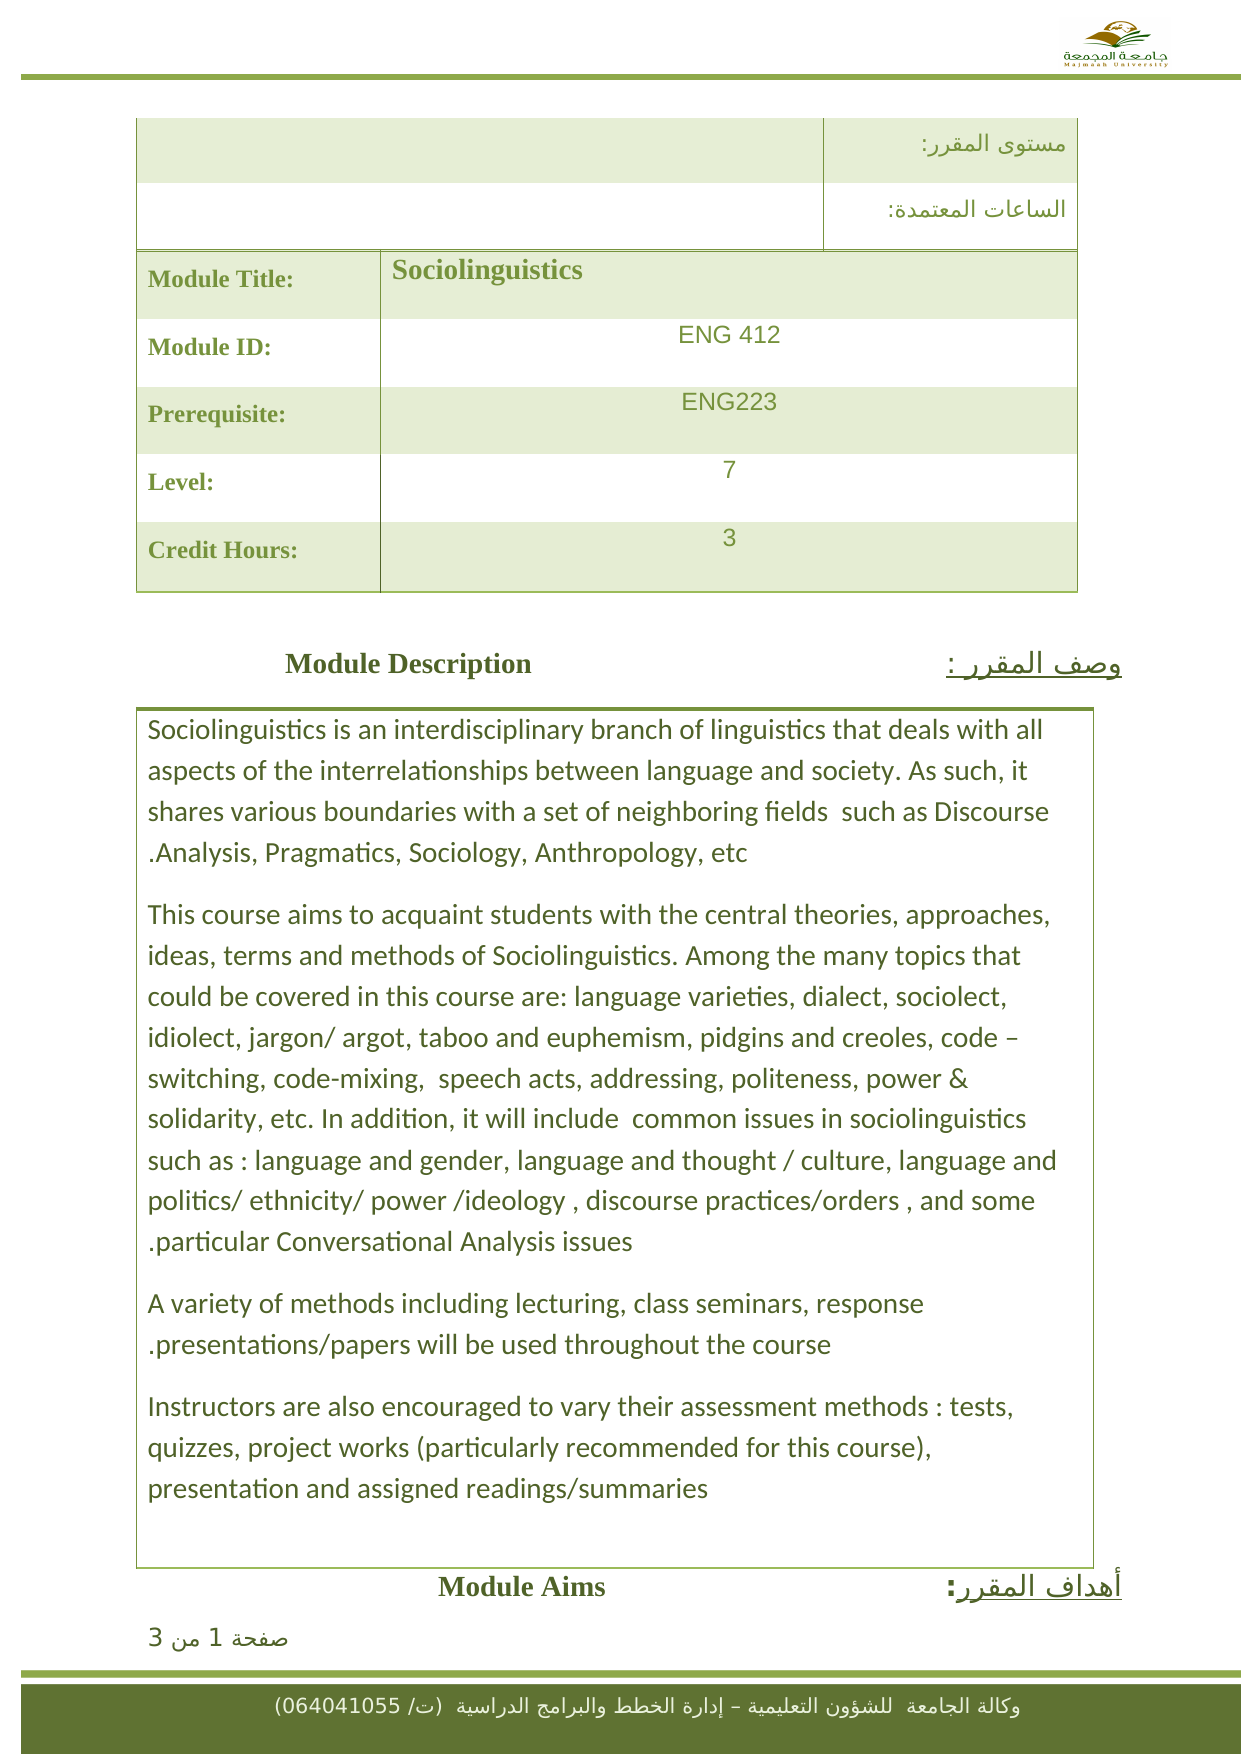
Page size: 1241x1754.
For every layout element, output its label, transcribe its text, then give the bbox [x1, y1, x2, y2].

table_cell [137, 118, 823, 183]
table_cell Prerequisite: [137, 387, 380, 454]
picture [21, 1651, 1241, 1754]
table_cell Level: [137, 455, 380, 522]
table_cell Credit Hours: [137, 523, 380, 591]
text أهداف المقرر: Module Aims [148, 1569, 1122, 1603]
text وصف المقرر : Module Description [148, 647, 1122, 681]
table_cell ENG223 [381, 387, 1077, 454]
picture [21, 17, 1241, 152]
table_cell 3 [381, 523, 1077, 591]
table_cell الساعات المعتمدة: [824, 184, 1077, 249]
table_cell Module Title: [137, 252, 380, 319]
table_header Sociolinguistics is an interdisciplinary branch of linguistics that deals with all aspects of the interrelationships between language and society. As such, it shares various boundaries with a set of neighboring fields such as Discourse Analysis, Pragmatics, Sociology, Anthropology, etc. This course aims to acquaint students with the central theories, approaches, ideas, terms and methods of Sociolinguistics. Among the many topics that could be covered in this course are: language varieties, dialect, sociolect, idiolect, jargon/ argot, taboo and euphemism, pidgins and creoles, code –switching, code-mixing, speech acts, addressing, politeness, power & solidarity, etc. In addition, it will include common issues in sociolinguistics such as : language and gender, language and thought / culture, language and politics/ ethnicity/ power /ideology , discourse practices/orders , and some particular Conversational Analysis issues. A variety of methods including lecturing, class seminars, response presentations/papers will be used throughout the course. Instructors are also encouraged to vary their assessment methods : tests, quizzes, project works (particularly recommended for this course), presentation and assigned readings/summaries [137, 711, 1093, 1567]
table_cell 7 [381, 455, 1077, 522]
table_cell مستوى المقرر: [824, 118, 1077, 183]
table_cell Module ID: [137, 320, 380, 387]
table_cell [137, 184, 823, 249]
table_cell Sociolinguistics [381, 252, 1077, 319]
table_cell ENG 412 [381, 320, 1077, 387]
